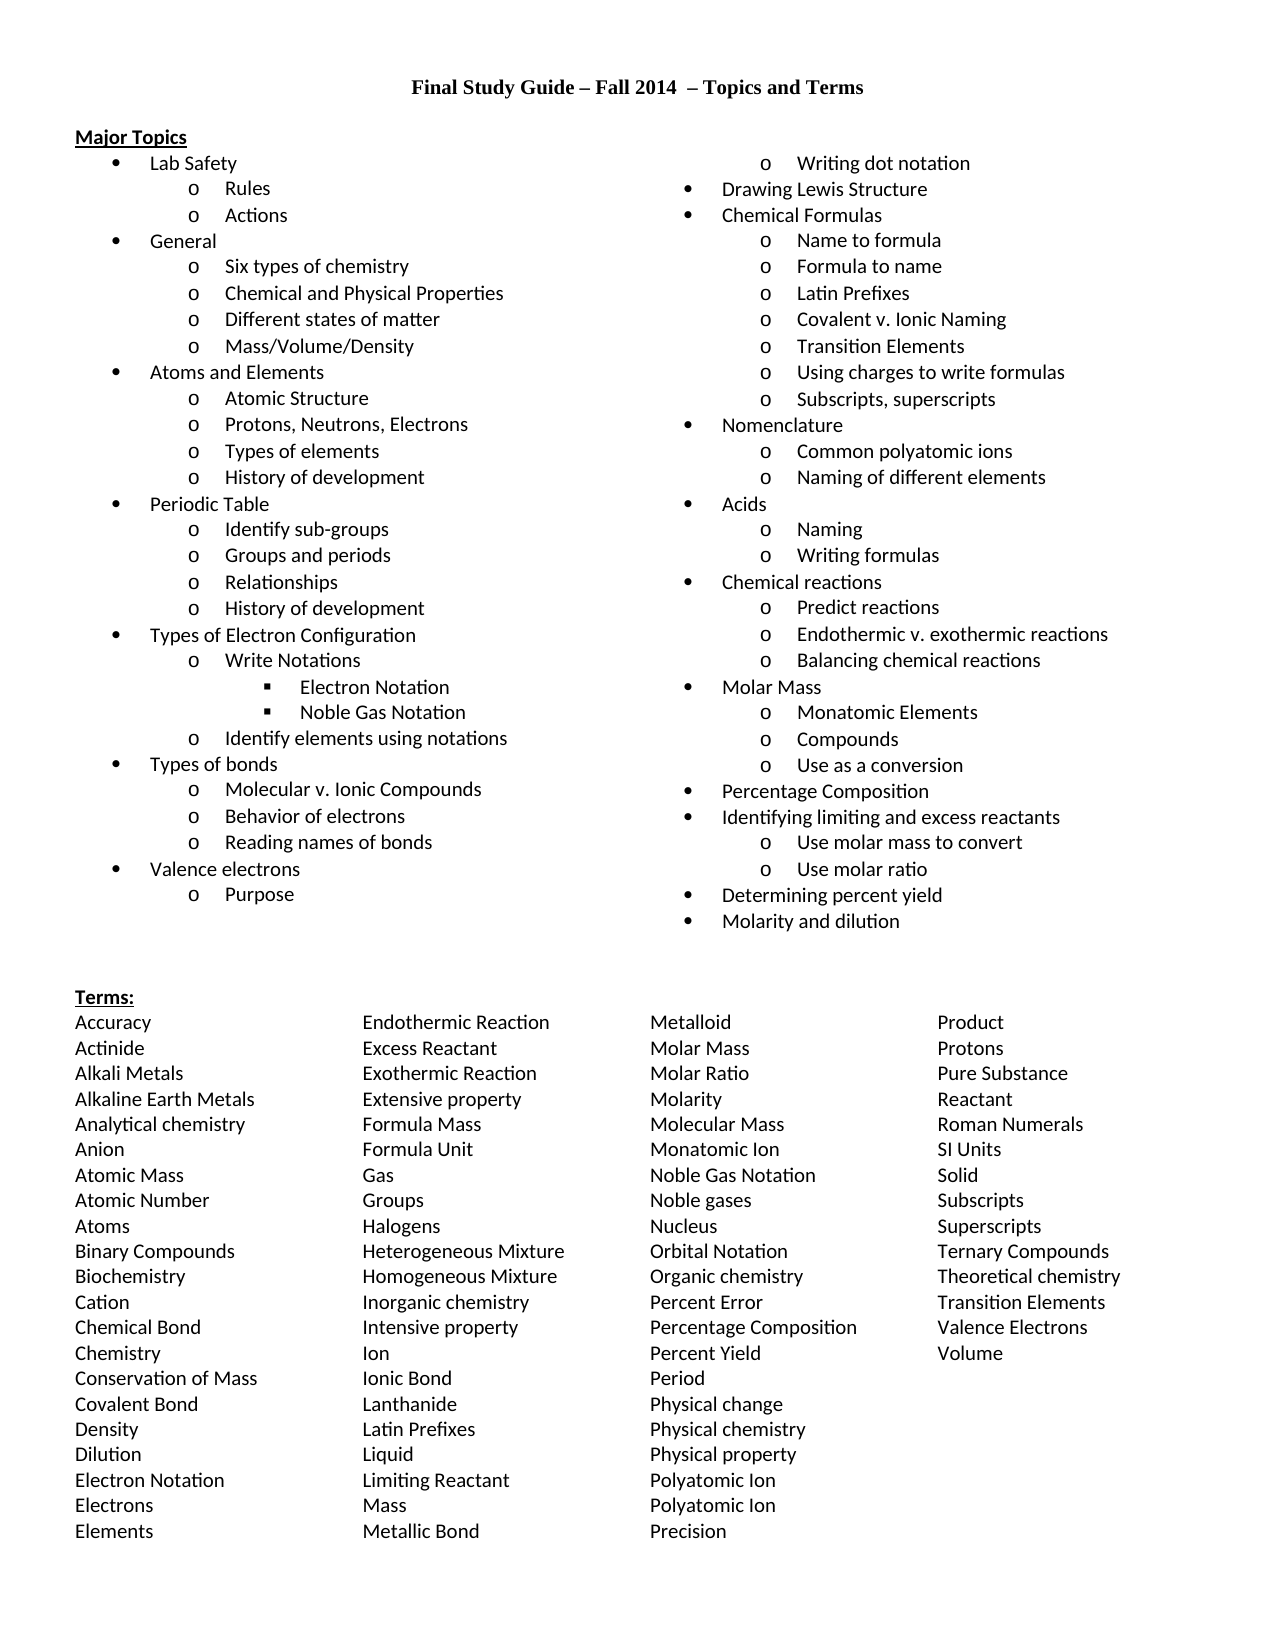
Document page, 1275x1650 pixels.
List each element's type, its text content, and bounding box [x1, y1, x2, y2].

text Polyatomic Ion [650, 1467, 912, 1492]
text Alkali Metals [75, 1060, 337, 1086]
text Molar Ratio [650, 1060, 912, 1086]
text Volume [937, 1340, 1200, 1365]
list Periodic Table [112, 491, 628, 516]
text Molar Mass [650, 1035, 912, 1060]
list Purpose [187, 881, 628, 908]
text Extensive property [362, 1086, 625, 1111]
text Superscripts [937, 1213, 1200, 1238]
list Write Notations [187, 647, 628, 674]
list Transition Elements [759, 333, 1200, 359]
text Endothermic Reaction [362, 1009, 625, 1035]
list History of development [187, 596, 628, 622]
list Atoms and Elements [112, 359, 628, 385]
list Chemical and Physical Properties [187, 280, 628, 307]
list Types of bonds [112, 751, 628, 777]
text Major Topics [75, 124, 1200, 150]
text Exothermic Reaction [362, 1060, 625, 1086]
list Use molar ratio [759, 856, 1200, 882]
list Subscripts, superscripts [759, 386, 1200, 412]
text Noble gases [650, 1187, 912, 1213]
text Atoms [75, 1213, 337, 1238]
text Mass [362, 1492, 625, 1518]
text Conservation of Mass [75, 1365, 337, 1391]
list History of development [187, 464, 628, 491]
text Subscripts [937, 1187, 1200, 1213]
text Percent Error [650, 1289, 912, 1314]
text Homogeneous Mixture [362, 1264, 625, 1289]
list Writing dot notation [759, 150, 1200, 176]
list Relationships [187, 569, 628, 596]
text Formula Mass [362, 1111, 625, 1137]
text Limiting Reactant [362, 1467, 625, 1492]
text Biochemistry [75, 1264, 337, 1289]
text Chemistry [75, 1340, 337, 1365]
text Reactant [937, 1086, 1200, 1111]
text Product [937, 1009, 1200, 1035]
list Different states of matter [187, 307, 628, 333]
list Use molar mass to convert [759, 829, 1200, 856]
text Metalloid [650, 1009, 912, 1035]
text Percentage Composition [650, 1314, 912, 1340]
list Molarity and dilution [684, 908, 1200, 933]
text Physical chemistry [650, 1416, 912, 1442]
text Percent Yield [650, 1340, 912, 1365]
list Chemical reactions [684, 569, 1200, 594]
list Percentage Composition [684, 779, 1200, 804]
list General [112, 228, 628, 254]
list Naming [759, 516, 1200, 543]
text Electrons [75, 1492, 337, 1518]
text Ternary Compounds [937, 1238, 1200, 1264]
text Actinide [75, 1035, 337, 1060]
text Polyatomic Ion [650, 1492, 912, 1518]
list Molecular v. Ionic Compounds [187, 777, 628, 803]
text Transition Elements [937, 1289, 1200, 1314]
text Period [650, 1365, 912, 1391]
text Terms: [75, 984, 1200, 1009]
text Solid [937, 1162, 1200, 1187]
text Pure Substance [937, 1060, 1200, 1086]
list Naming of different elements [759, 464, 1200, 491]
text Chemical Bond [75, 1314, 337, 1340]
text Organic chemistry [650, 1264, 912, 1289]
list Six types of chemistry [187, 254, 628, 280]
list Electron Notation [262, 674, 628, 699]
text Covalent Bond [75, 1391, 337, 1416]
text Anion [75, 1137, 337, 1162]
list Behavior of electrons [187, 803, 628, 829]
text Heterogeneous Mixture [362, 1238, 625, 1264]
text Monatomic Ion [650, 1137, 912, 1162]
text Atomic Number [75, 1187, 337, 1213]
list Types of Electron Configuration [112, 622, 628, 647]
list Writing formulas [759, 543, 1200, 569]
text Ionic Bond [362, 1365, 625, 1391]
list Noble Gas Notation [262, 699, 628, 725]
list Formula to name [759, 254, 1200, 280]
list Use as a conversion [759, 752, 1200, 779]
text Physical property [650, 1442, 912, 1467]
list Groups and periods [187, 543, 628, 569]
text Lanthanide [362, 1391, 625, 1416]
text Physical change [650, 1391, 912, 1416]
list Identifying limiting and excess reactants [684, 804, 1200, 829]
list Covalent v. Ionic Naming [759, 307, 1200, 333]
text Molecular Mass [650, 1111, 912, 1137]
list Protons, Neutrons, Electrons [187, 411, 628, 438]
text Cation [75, 1289, 337, 1314]
text Liquid [362, 1442, 625, 1467]
text Gas [362, 1162, 625, 1187]
list Valence electrons [112, 856, 628, 881]
text Latin Prefixes [362, 1416, 625, 1442]
list Chemical Formulas [684, 202, 1200, 227]
text Accuracy [75, 1009, 337, 1035]
text Formula Unit [362, 1137, 625, 1162]
text Atomic Mass [75, 1162, 337, 1187]
text Valence Electrons [937, 1314, 1200, 1340]
text Intensive property [362, 1314, 625, 1340]
list Rules [187, 175, 628, 202]
list Identify sub-groups [187, 516, 628, 543]
list Compounds [759, 726, 1200, 752]
text Excess Reactant [362, 1035, 625, 1060]
text Theoretical chemistry [937, 1264, 1200, 1289]
list Using charges to write formulas [759, 359, 1200, 386]
list Name to formula [759, 227, 1200, 254]
list Determining percent yield [684, 882, 1200, 908]
list Monatomic Elements [759, 699, 1200, 726]
list Identify elements using notations [187, 725, 628, 751]
text Binary Compounds [75, 1238, 337, 1264]
text Orbital Notation [650, 1238, 912, 1264]
list Reading names of bonds [187, 829, 628, 856]
text Analytical chemistry [75, 1111, 337, 1137]
list Types of elements [187, 438, 628, 464]
text Metallic Bond [362, 1518, 625, 1543]
text Alkaline Earth Metals [75, 1086, 337, 1111]
text Dilution [75, 1442, 337, 1467]
text Inorganic chemistry [362, 1289, 625, 1314]
list Balancing chemical reactions [759, 647, 1200, 674]
text SI Units [937, 1137, 1200, 1162]
list Predict reactions [759, 594, 1200, 621]
list Endothermic v. exothermic reactions [759, 621, 1200, 647]
text Protons [937, 1035, 1200, 1060]
text Noble Gas Notation [650, 1162, 912, 1187]
list Drawing Lewis Structure [684, 176, 1200, 202]
text Ion [362, 1340, 625, 1365]
text Electron Notation [75, 1467, 337, 1492]
text Halogens [362, 1213, 625, 1238]
list Lab Safety [112, 150, 628, 175]
text Molarity [650, 1086, 912, 1111]
list Mass/Volume/Density [187, 333, 628, 359]
list Latin Prefixes [759, 280, 1200, 307]
list Atomic Structure [187, 385, 628, 411]
text Elements [75, 1518, 337, 1543]
list Actions [187, 202, 628, 228]
list Molar Mass [684, 674, 1200, 699]
list Acids [684, 491, 1200, 516]
list Common polyatomic ions [759, 438, 1200, 464]
list Nomenclature [684, 412, 1200, 438]
text Roman Numerals [937, 1111, 1200, 1137]
text Nucleus [650, 1213, 912, 1238]
text Groups [362, 1187, 625, 1213]
text Density [75, 1416, 337, 1442]
text Precision [650, 1518, 912, 1543]
